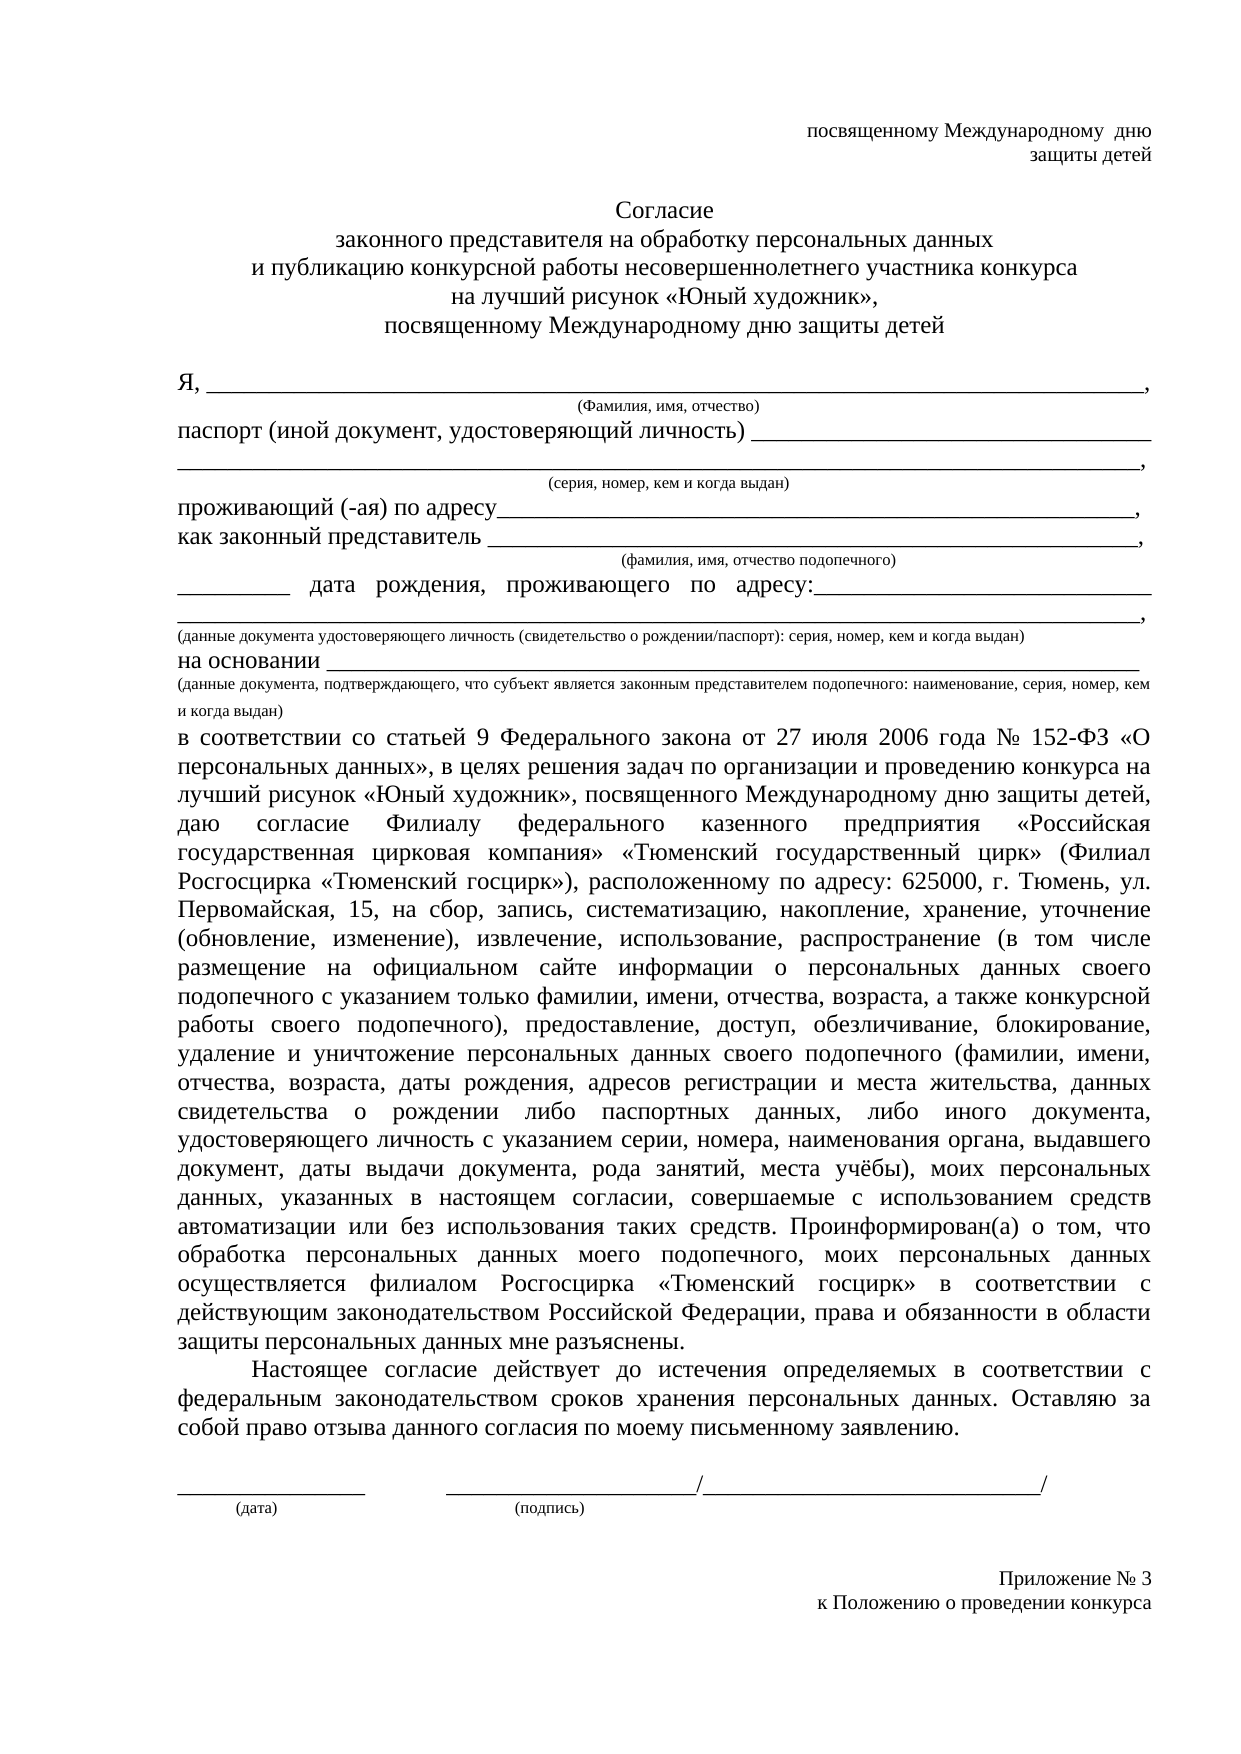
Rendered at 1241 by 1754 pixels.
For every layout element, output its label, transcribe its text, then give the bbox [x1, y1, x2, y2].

text _________ дата рождения, проживающего по адресу:___________________________ _____________________________________________________________________________, [177, 569, 1152, 626]
text (серия, номер, кем и когда выдан) [177, 473, 1152, 492]
text _______________ ____________________/___________________________/ [177, 1469, 1152, 1498]
text законного представителя на обработку персональных данных [177, 224, 1152, 252]
text паспорт (иной документ, удостоверяющий личность) ________________________________ _____________________________________________________________________________, [177, 415, 1152, 473]
text посвященному Международному дню [177, 118, 1152, 142]
text и публикацию конкурсной работы несовершеннолетнего участника конкурса [177, 252, 1152, 281]
text в соответствии со статьей 9 Федерального закона от 27 июля 2006 года № 152-ФЗ «О персональных данных», в целях решения задач по организации и проведению конкурса на лучший рисунок «Юный художник», посвященного Международному дню защиты детей, даю согласие Филиалу федерального казенного предприятия «Российская государственная цирковая компания» «Тюменский государственный цирк» (Филиал Росгосцирка «Тюменский госцирк»), расположенному по адресу: 625000, г. Тюмень, ул. Первомайская, 15, на сбор, запись, систематизацию, накопление, хранение, уточнение (обновление, изменение), извлечение, использование, распространение (в том числе размещение на официальном сайте информации о персональных данных своего подопечного с указанием только фамилии, имени, отчества, возраста, а также конкурсной работы своего подопечного), предоставление, доступ, обезличивание, блокирование, удаление и уничтожение персональных данных своего подопечного (фамилии, имени, отчества, возраста, даты рождения, адресов регистрации и места жительства, данных свидетельства о рождении либо паспортных данных, либо иного документа, удостоверяющего личность с указанием серии, номера, наименования органа, выдавшего документ, даты выдачи документа, рода занятий, места учёбы), моих персональных данных, указанных в настоящем согласии, совершаемые с использованием средств автоматизации или без использования таких средств. Проинформирован(а) о том, что обработка персональных данных моего подопечного, моих персональных данных осуществляется филиалом Росгосцирка «Тюменский госцирк» в соответствии с действующим законодательством Российской Федерации, права и обязанности в области защиты персональных данных мне разъяснены. [177, 722, 1152, 1354]
text Приложение № 3 [177, 1566, 1152, 1590]
text посвященному Международному дню защиты детей [177, 310, 1152, 339]
text (дата) (подпись) [177, 1498, 1152, 1517]
text на основании _________________________________________________________________ [177, 645, 1152, 674]
text проживающий (-ая) по адресу___________________________________________________, [177, 492, 1152, 521]
text (фамилия, имя, отчество подопечного) [177, 549, 1152, 569]
text как законный представитель ____________________________________________________, [177, 521, 1152, 549]
text Согласие [177, 195, 1152, 224]
text (Фамилия, имя, отчество) [177, 396, 1152, 415]
text Настоящее согласие действует до истечения определяемых в соответствии с федеральным законодательством сроков хранения персональных данных. Оставляю за собой право отзыва данного согласия по моему письменному заявлению. [177, 1354, 1152, 1441]
text на лучший рисунок «Юный художник», [177, 281, 1152, 310]
text Я, ___________________________________________________________________________, [177, 367, 1152, 396]
text к Положению о проведении конкурса [177, 1590, 1152, 1614]
text (данные документа удостоверяющего личность (свидетельство о рождении/паспорт): серия, номер, кем и когда выдан) [177, 626, 1152, 645]
text защиты детей [177, 142, 1152, 166]
text (данные документа, подтверждающего, что субъект является законным представителем подопечного: наименование, серия, номер, кем и когда выдан) [177, 674, 1152, 722]
